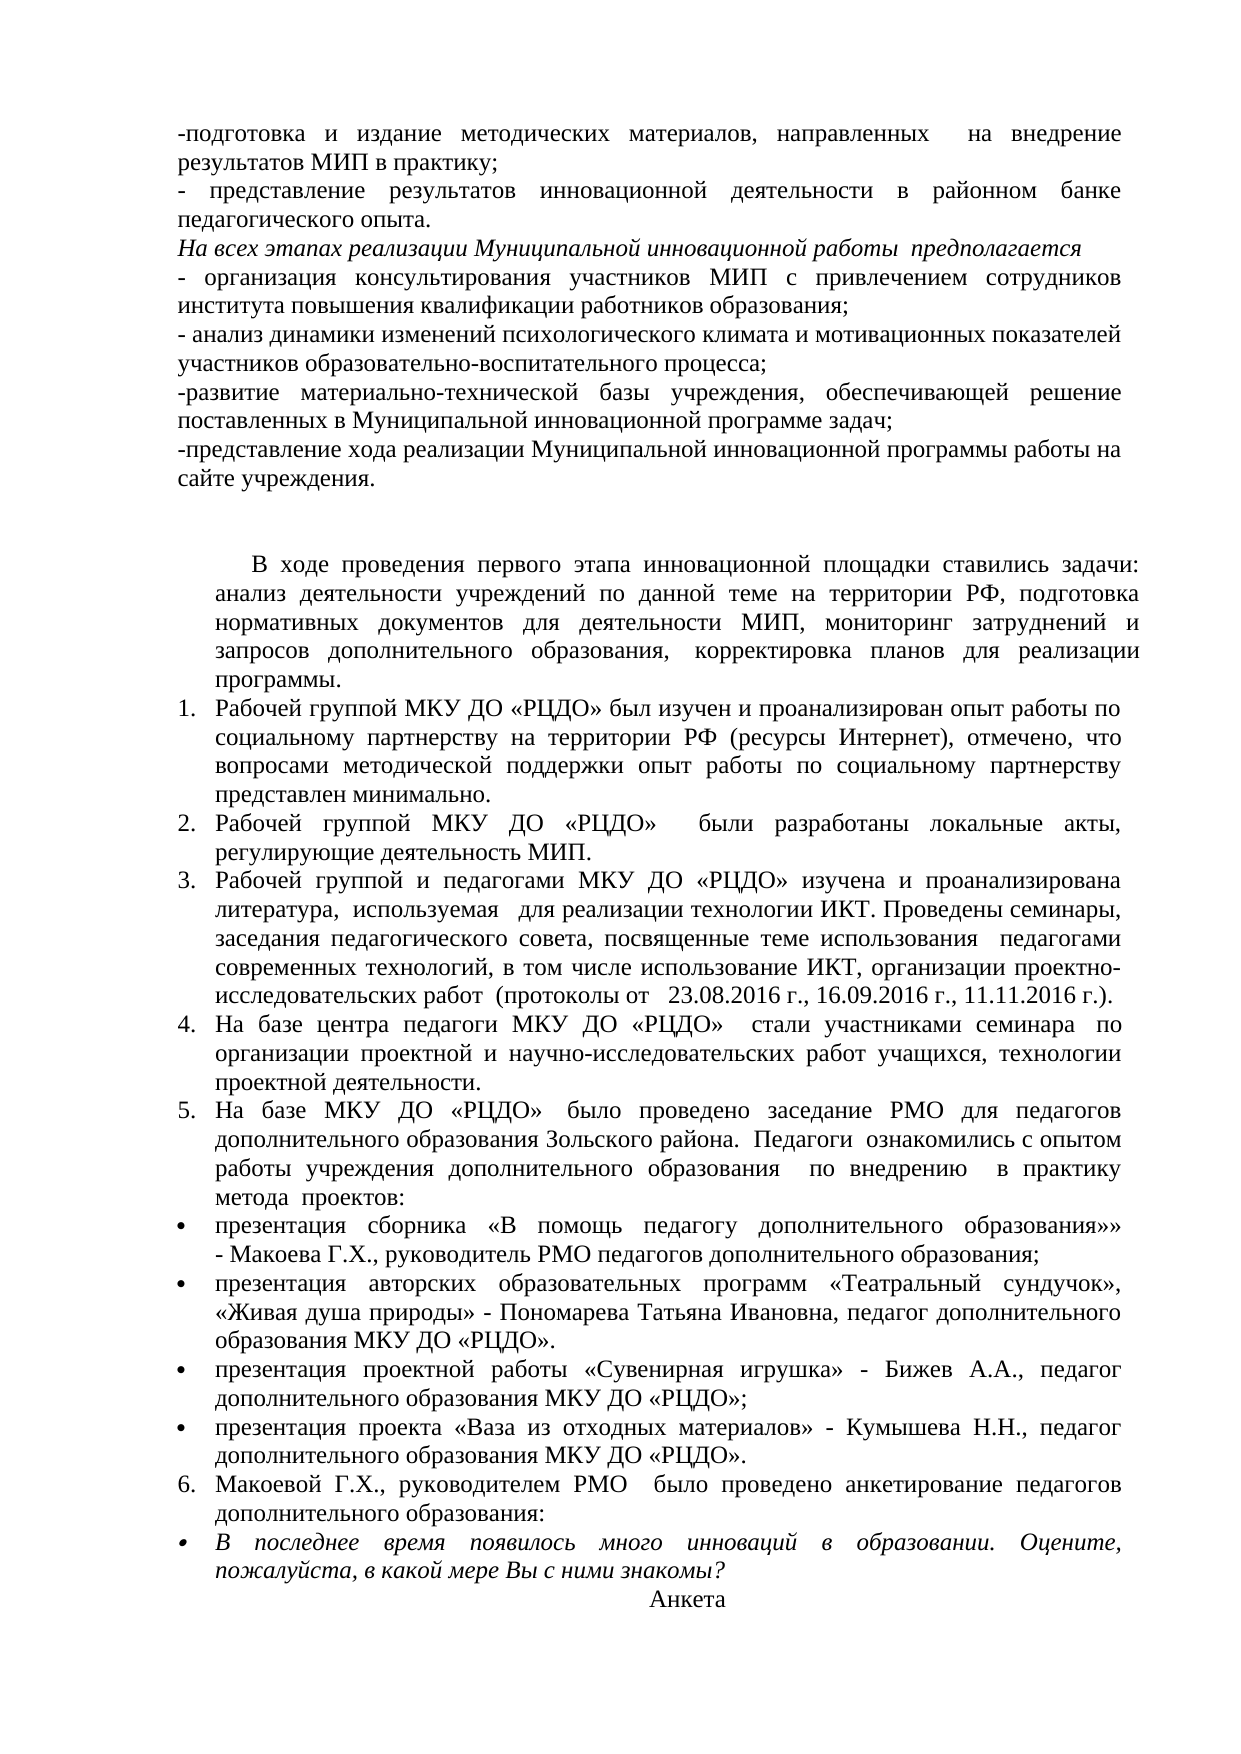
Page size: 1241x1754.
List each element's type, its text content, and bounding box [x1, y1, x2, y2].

text Анкета [252, 1584, 1122, 1613]
list Рабочей группой МКУ ДО «РЦДО» был изучен и проанализирован опыт работы по социальному партнерству на территории РФ (ресурсы Интернет), отмечено, что вопросами методической поддержки опыт работы по социальному партнерству представлен минимально. [177, 693, 1122, 808]
list В последнее время появилось много инноваций в образовании. Оцените, пожалуйста, в какой мере Вы с ними знакомы? [177, 1527, 1122, 1584]
list Макоевой Г.Х., руководителем РМО было проведено анкетирование педагогов дополнительного образования: [177, 1469, 1122, 1527]
text -представление хода реализации Муниципальной инновационной программы работы на сайте учреждения. [177, 434, 1122, 492]
list Рабочей группой МКУ ДО «РЦДО» были разработаны локальные акты, регулирующие деятельность МИП. [177, 808, 1122, 866]
text -развитие материально-технической базы учреждения, обеспечивающей решение поставленных в Муниципальной инновационной программе задач; [177, 377, 1122, 434]
text На всех этапах реализации Муниципальной инновационной работы предполагается [177, 233, 1122, 262]
text В ходе проведения первого этапа инновационной площадки ставились задачи: анализ деятельности учреждений по данной теме на территории РФ, подготовка нормативных документов для деятельности МИП, мониторинг затруднений и запросов дополнительного образования, корректировка планов для реализации программы. [215, 549, 1140, 693]
list На базе центра педагоги МКУ ДО «РЦДО» стали участниками семинара по организации проектной и научно-исследовательских работ учащихся, технологии проектной деятельности. [177, 1009, 1122, 1096]
text - анализ динамики изменений психологического климата и мотивационных показателей участников образовательно-воспитательного процесса; [177, 319, 1122, 377]
list презентация проекта «Ваза из отходных материалов» - Кумышева Н.Н., педагог дополнительного образования МКУ ДО «РЦДО». [177, 1412, 1122, 1469]
list презентация сборника «В помощь педагогу дополнительного образования»» - Макоева Г.Х., руководитель РМО педагогов дополнительного образования; [177, 1211, 1122, 1268]
list На базе МКУ ДО «РЦДО» было проведено заседание РМО для педагогов дополнительного образования Зольского района. Педагоги ознакомились с опытом работы учреждения дополнительного образования по внедрению в практику метода проектов: [177, 1096, 1122, 1211]
list презентация авторских образовательных программ «Театральный сундучок», «Живая душа природы» - Пономарева Татьяна Ивановна, педагог дополнительного образования МКУ ДО «РЦДО». [177, 1268, 1122, 1354]
text - организация консультирования участников МИП с привлечением сотрудников института повышения квалификации работников образования; [177, 262, 1122, 319]
list презентация проектной работы «Сувенирная игрушка» - Бижев А.А., педагог дополнительного образования МКУ ДО «РЦДО»; [177, 1354, 1122, 1412]
text -подготовка и издание методических материалов, направленных на внедрение результатов МИП в практику; [177, 118, 1122, 176]
list Рабочей группой и педагогами МКУ ДО «РЦДО» изучена и проанализирована литература, используемая для реализации технологии ИКТ. Проведены семинары, заседания педагогического совета, посвященные теме использования педагогами современных технологий, в том числе использование ИКТ, организации проектно-исследовательских работ (протоколы от 23.08.2016 г., 16.09.2016 г., 11.11.2016 г.). [177, 866, 1122, 1009]
text - представление результатов инновационной деятельности в районном банке педагогического опыта. [177, 176, 1122, 233]
